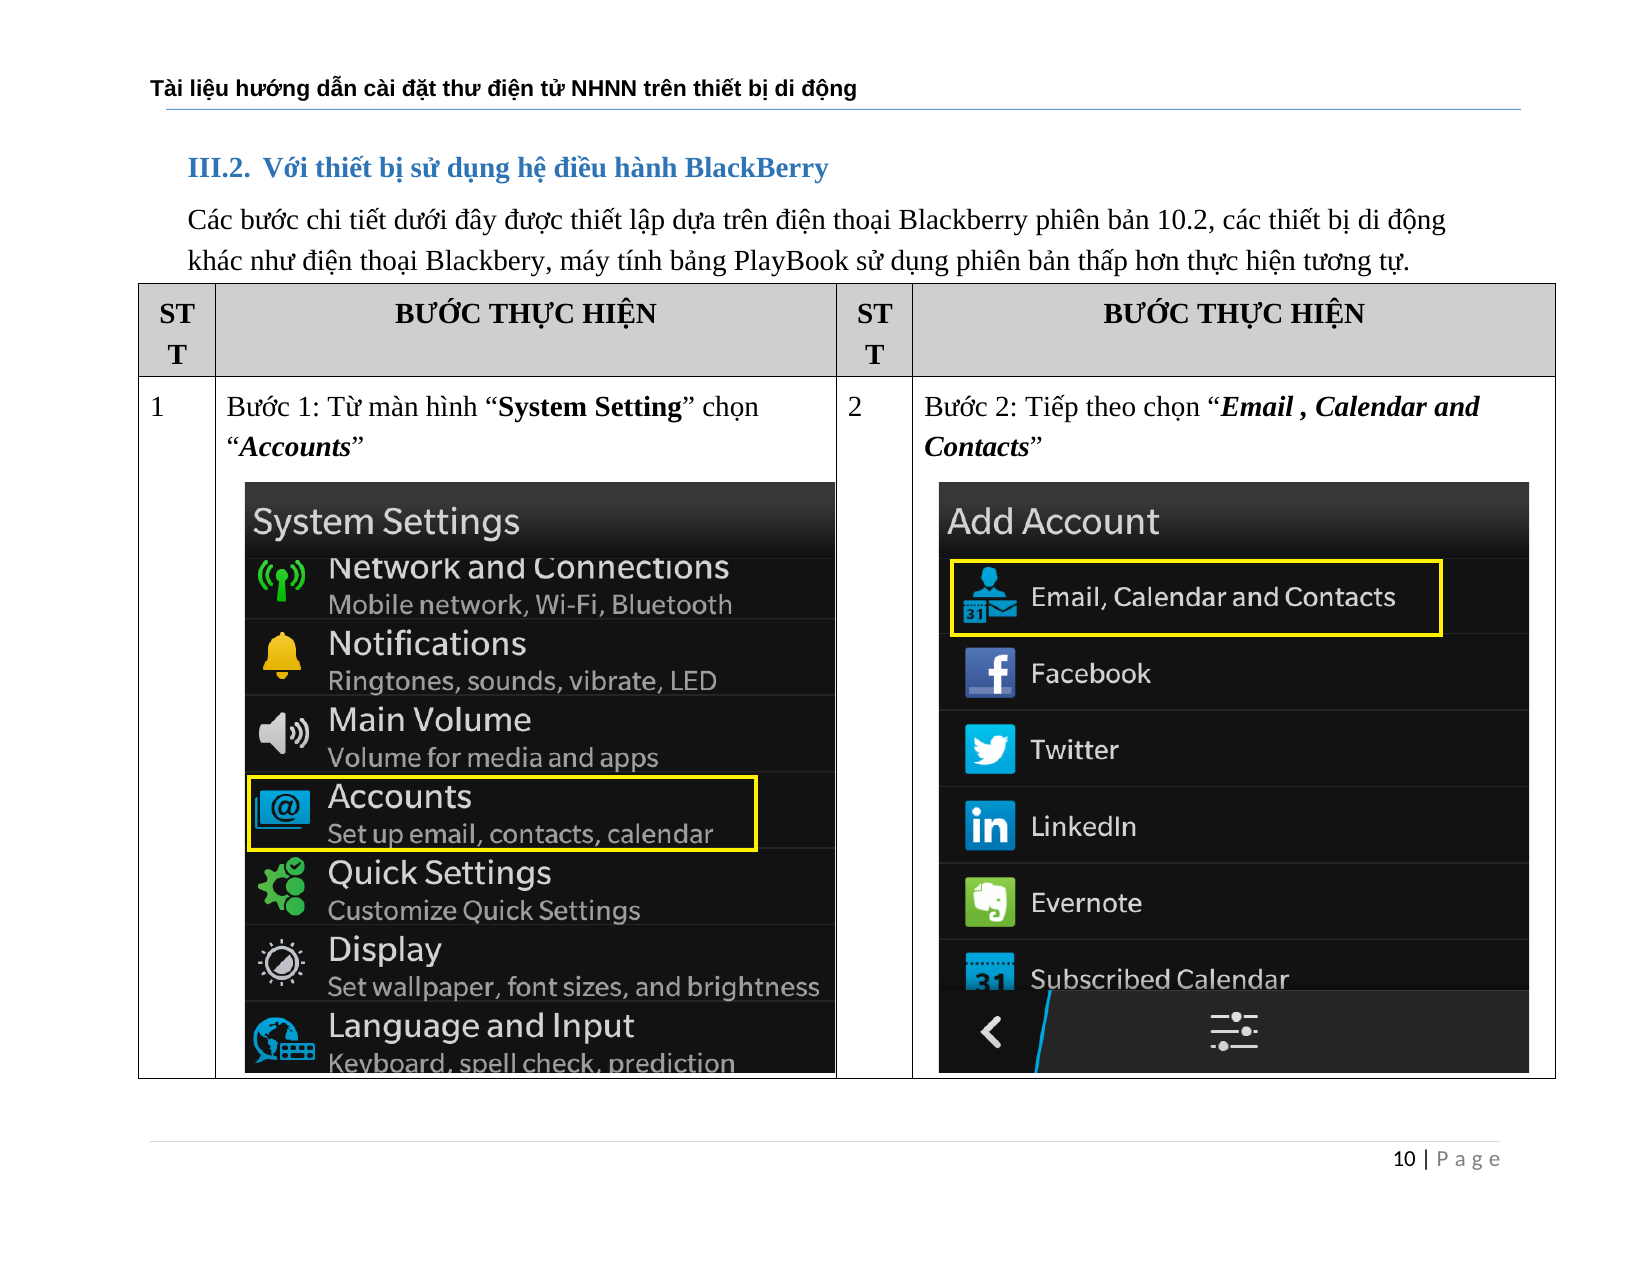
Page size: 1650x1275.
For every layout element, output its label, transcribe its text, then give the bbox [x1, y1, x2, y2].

table_header BƯỚC THỰC HIỆN [216, 284, 836, 376]
table_header BƯỚC THỰC HIỆN [913, 284, 1555, 376]
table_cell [913, 377, 1555, 1078]
subtitle Với thiết bị sử dụng hệ điều hành BlackBerry [187, 150, 1500, 183]
table_cell 2 [837, 377, 912, 1078]
table_header STT [139, 284, 215, 376]
picture [938, 482, 1530, 1073]
table_cell 1 [139, 377, 215, 1078]
picture [244, 482, 836, 1073]
list Các bước chi tiết dưới đây được thiết lập dựa trên điện thoại Blackberry phiên bản 10.2, các thiết bị di động khác như điện thoại Blackbery, máy tính bảng PlayBook sử dụng phiên bản thấp hơn thực hiện tương tự. [187, 203, 1500, 276]
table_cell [216, 377, 836, 1078]
table_header STT [837, 284, 912, 376]
